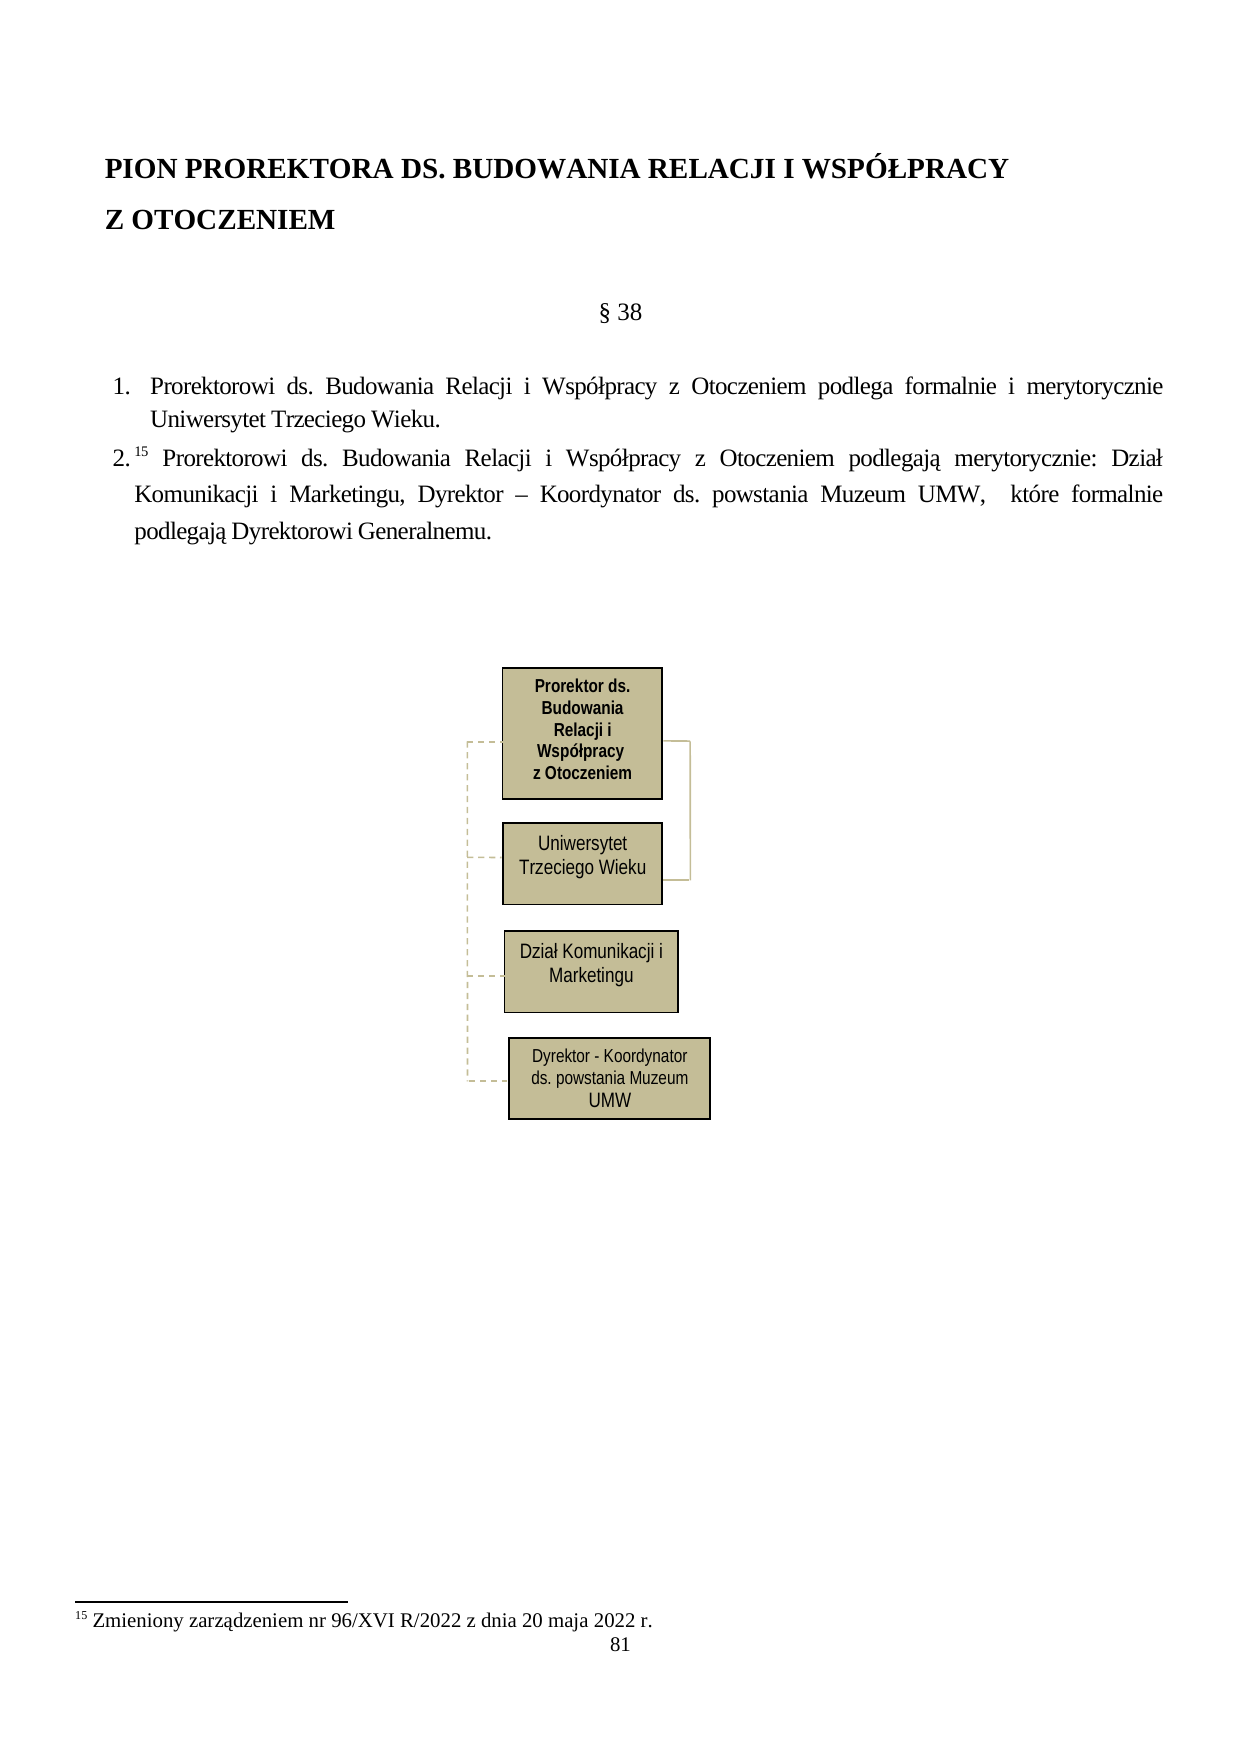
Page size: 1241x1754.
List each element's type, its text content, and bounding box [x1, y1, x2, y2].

text § 38 [75, 293, 1165, 327]
subtitle PION PROREKTORA DS. BUDOWANIA RELACJI I WSPÓŁPRACY Z OTOCZENIEM [104, 152, 1165, 236]
list Prorektorowi ds. Budowania Relacji i Współpracy z Otoczeniem podlega formalnie i merytorycznie Uniwersytet Trzeciego Wieku. [112, 371, 1164, 433]
list Prorektorowi ds. Budowania Relacji i Współpracy z Otoczeniem podlegają merytorycznie: Dział Komunikacji i Marketingu, Dyrektor – Koordynator ds. powstania Muzeum UMW, które formalnie podlegają Dyrektorowi Generalnemu. [112, 437, 1164, 547]
